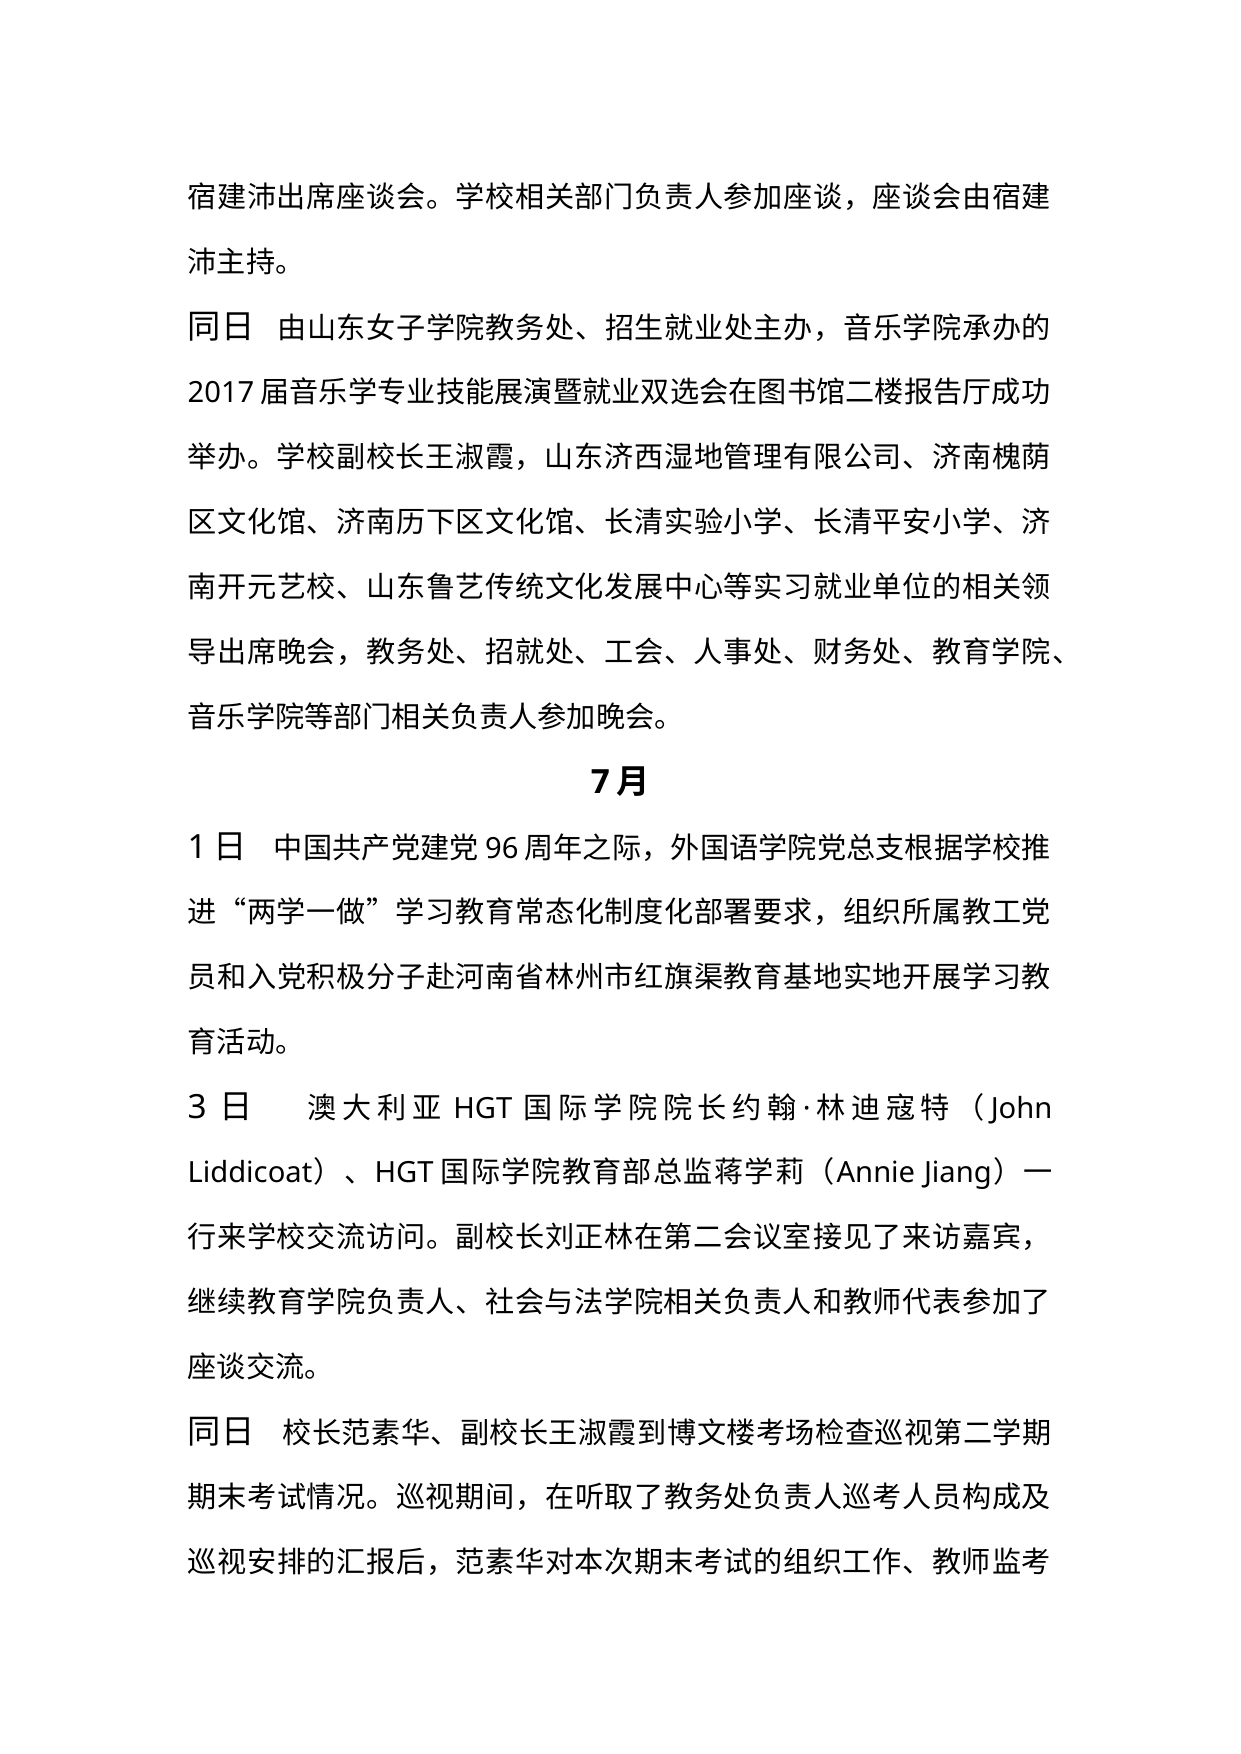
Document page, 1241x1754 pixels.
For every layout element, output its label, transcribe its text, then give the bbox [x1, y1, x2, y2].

text 1日 中国共产党建党96周年之际，外国语学院党总支根据学校推进“两学一做”学习教育常态化制度化部署要求，组织所属教工党员和入党积极分子赴河南省林州市红旗渠教育基地实地开展学习教育活动。 [187, 812, 1053, 1072]
text 同日 由山东女子学院教务处、招生就业处主办，音乐学院承办的2017届音乐学专业技能展演暨就业双选会在图书馆二楼报告厅成功举办。学校副校长王淑霞，山东济西湿地管理有限公司、济南槐荫区文化馆、济南历下区文化馆、长清实验小学、长清平安小学、济南开元艺校、山东鲁艺传统文化发展中心等实习就业单位的相关领导出席晚会，教务处、招就处、工会、人事处、财务处、教育学院、音乐学院等部门相关负责人参加晚会。 [187, 292, 1053, 747]
text 7月 [187, 747, 1053, 812]
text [187, 162, 1053, 292]
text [187, 1397, 1053, 1592]
text 3日 澳大利亚HGT国际学院院长约翰·林迪寇特（John Liddicoat）、HGT国际学院教育部总监蒋学莉（Annie Jiang）一行来学校交流访问。副校长刘正林在第二会议室接见了来访嘉宾，继续教育学院负责人、社会与法学院相关负责人和教师代表参加了座谈交流。 [187, 1072, 1053, 1397]
